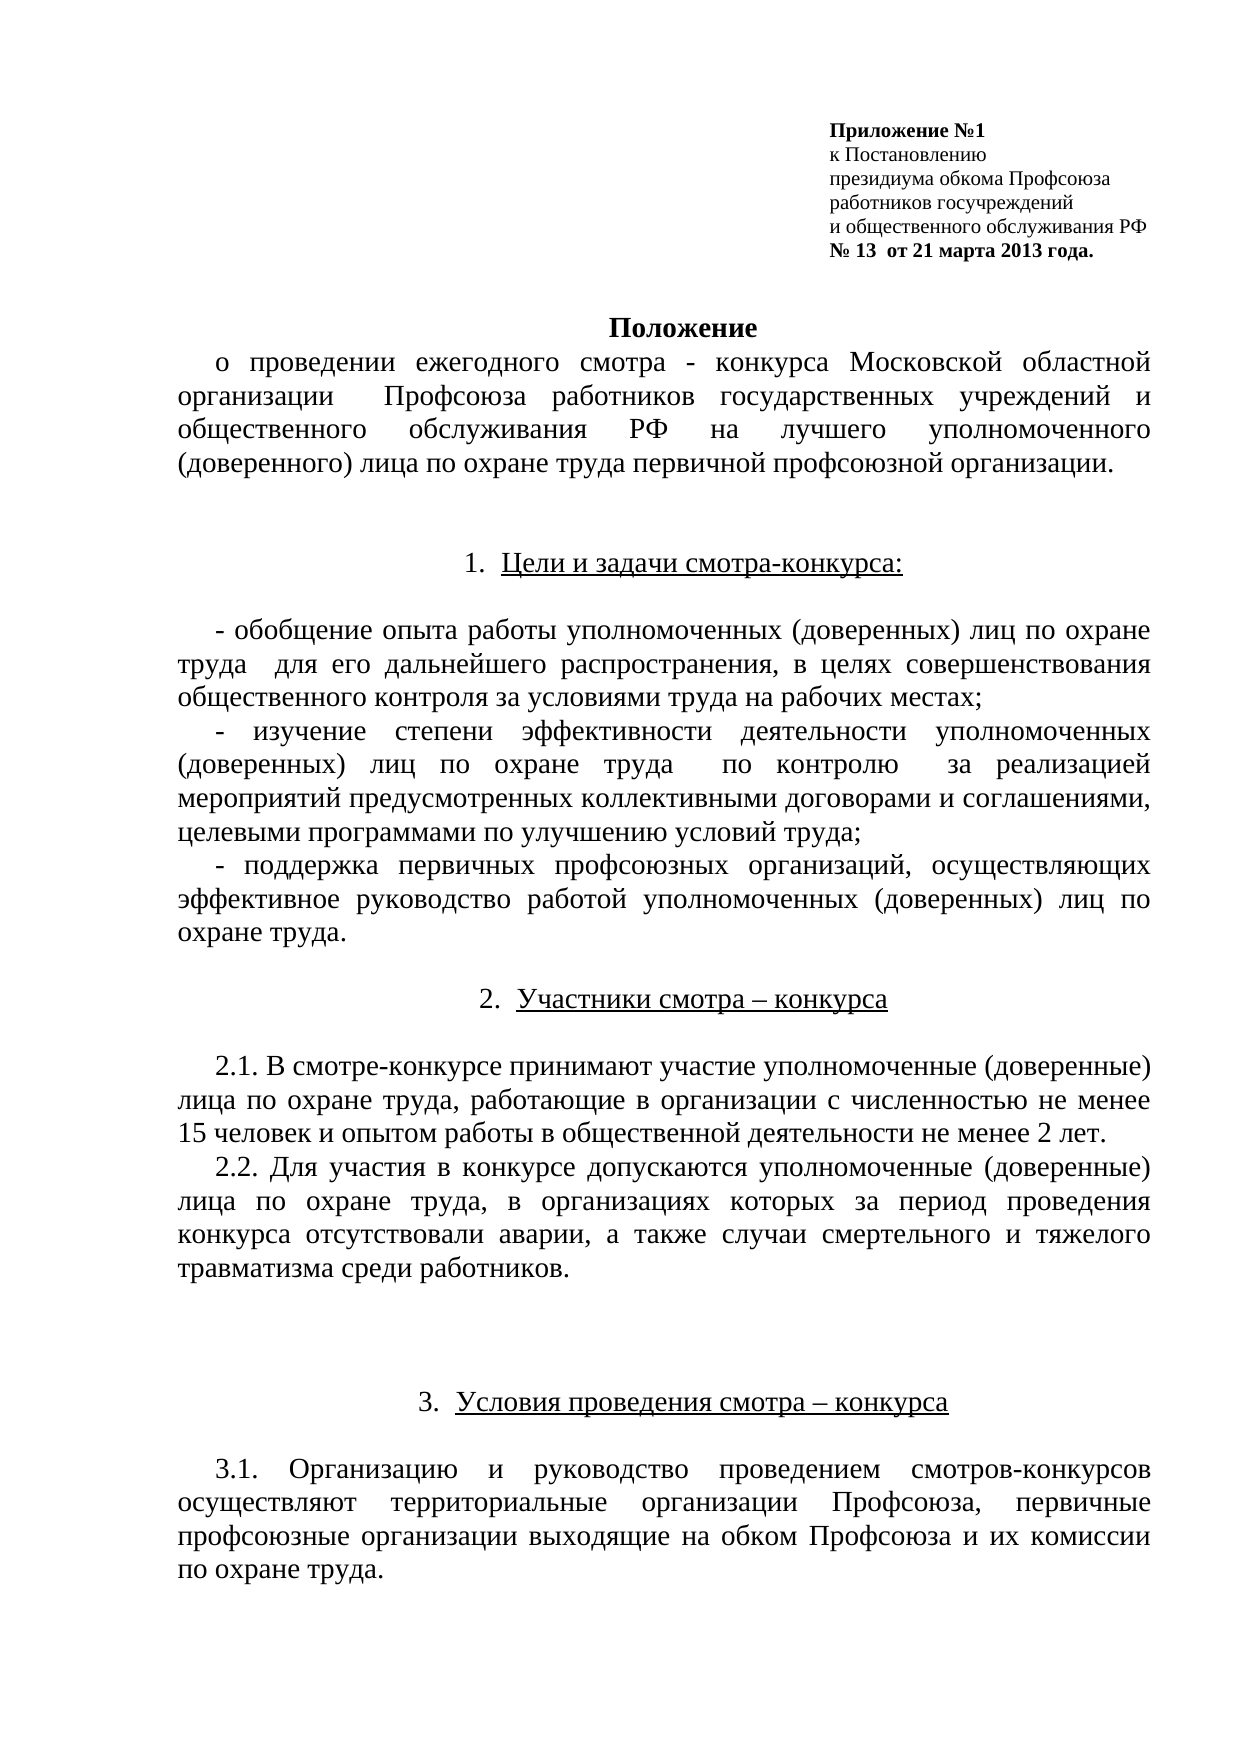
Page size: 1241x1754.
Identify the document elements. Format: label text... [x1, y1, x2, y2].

text 3.1. Организацию и руководство проведением смотров-конкурсов осуществляют территориальные организации Профсоюза, первичные профсоюзные организации выходящие на обком Профсоюза и их комиссии по охране труда. [177, 1451, 1152, 1585]
text № 13 от 21 марта 2013 года. [177, 238, 1152, 262]
text и общественного обслуживания РФ [177, 214, 1152, 238]
text - поддержка первичных профсоюзных организаций, осуществляющих эффективное руководство работой уполномоченных (доверенных) лиц по охране труда. [177, 847, 1152, 948]
text работников госучреждений [177, 190, 1152, 214]
text Приложение №1 [177, 118, 1152, 142]
list Условия проведения смотра – конкурса [215, 1384, 1152, 1417]
list Участники смотра – конкурса [215, 981, 1152, 1015]
text к Постановлению [177, 142, 1152, 166]
text о проведении ежегодного смотра - конкурса Московской областной организации Профсоюза работников государственных учреждений и общественного обслуживания РФ на лучшего уполномоченного (доверенного) лица по охране труда первичной профсоюзной организации. [177, 344, 1152, 478]
text 2.1. В смотре-конкурсе принимают участие уполномоченные (доверенные) лица по охране труда, работающие в организации с численностью не менее 15 человек и опытом работы в общественной деятельности не менее 2 лет. [177, 1048, 1152, 1149]
text - обобщение опыта работы уполномоченных (доверенных) лиц по охране труда для его дальнейшего распространения, в целях совершенствования общественного контроля за условиями труда на рабочих местах; [177, 612, 1152, 713]
list Цели и задачи смотра-конкурса: [215, 545, 1152, 579]
text 2.2. Для участия в конкурсе допускаются уполномоченные (доверенные) лица по охране труда, в организациях которых за период проведения конкурса отсутствовали аварии, а также случаи смертельного и тяжелого травматизма среди работников. [177, 1149, 1152, 1283]
text - изучение степени эффективности деятельности уполномоченных (доверенных) лиц по охране труда по контролю за реализацией мероприятий предусмотренных коллективными договорами и соглашениями, целевыми программами по улучшению условий труда; [177, 713, 1152, 847]
text президиума обкома Профсоюза [177, 166, 1152, 190]
text Положение [177, 311, 1152, 344]
